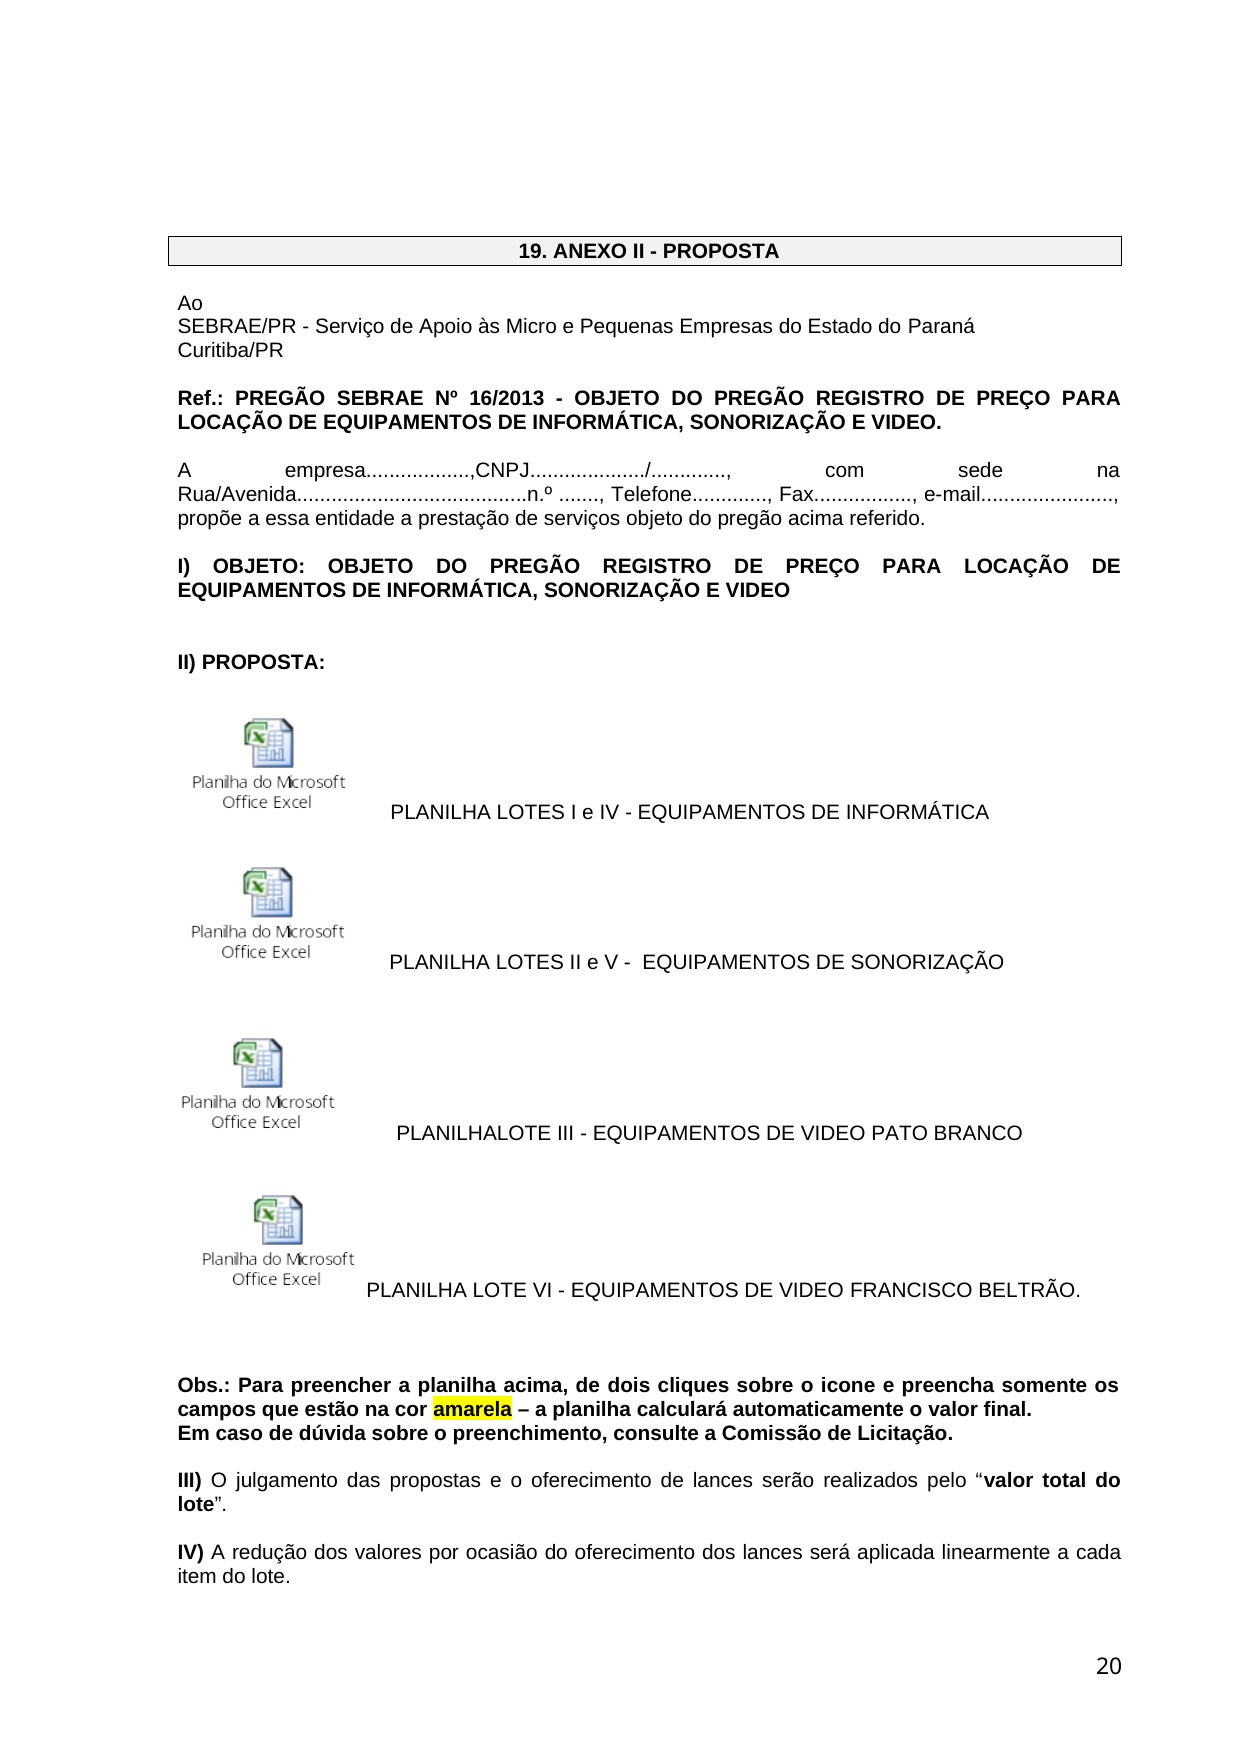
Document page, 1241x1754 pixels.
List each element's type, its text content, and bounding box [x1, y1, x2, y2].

text Ao [177, 290, 1121, 314]
text A empresa..................,CNPJ..................../............., com sede na Rua/Avenida........................................n.º ......., Telefone............., Fax................., e-mail......................., propõe a essa entidade a prestação de serviços objeto do pregão acima referido. [177, 458, 1121, 530]
text PLANILHA LOTE VI - EQUIPAMENTOS DE VIDEO FRANCISCO BELTRÃO. [177, 1194, 1122, 1301]
text SEBRAE/PR - Serviço de Apoio às Micro e Pequenas Empresas do Estado do Paraná [177, 314, 1121, 338]
text IV) A redução dos valores por ocasião do oferecimento dos lances será aplicada linearmente a cada item do lote. [177, 1540, 1122, 1588]
text II) PROPOSTA: [177, 650, 1121, 674]
text Curitiba/PR [177, 338, 1121, 362]
text Em caso de dúvida sobre o preenchimento, consulte a Comissão de Licitação. [177, 1420, 1121, 1444]
subtitle 19. ANEXO II - PROPOSTA [169, 237, 1121, 265]
text PLANILHA LOTES I e IV - EQUIPAMENTOS DE INFORMÁTICA [177, 716, 1121, 824]
text Obs.: Para preencher a planilha acima, de dois cliques sobre o icone e preencha somente os campos que estão na cor amarela – a planilha calculará automaticamente o valor final. [177, 1372, 1121, 1420]
text PLANILHA LOTES II e V - EQUIPAMENTOS DE SONORIZAÇÃO [177, 866, 1122, 973]
text III) O julgamento das propostas e o oferecimento de lances serão realizados pelo “valor total do lote”. [177, 1468, 1121, 1516]
text Ref.: PREGÃO SEBRAE Nº 16/2013 - OBJETO DO PREGÃO REGISTRO DE PREÇO PARA LOCAÇÃO DE EQUIPAMENTOS DE INFORMÁTICA, SONORIZAÇÃO E VIDEO. [177, 386, 1122, 434]
text I) OBJETO: OBJETO DO PREGÃO REGISTRO DE PREÇO PARA LOCAÇÃO DE EQUIPAMENTOS DE INFORMÁTICA, SONORIZAÇÃO E VIDEO [177, 554, 1122, 602]
text PLANILHALOTE III - EQUIPAMENTOS DE VIDEO PATO BRANCO [177, 1037, 1122, 1144]
